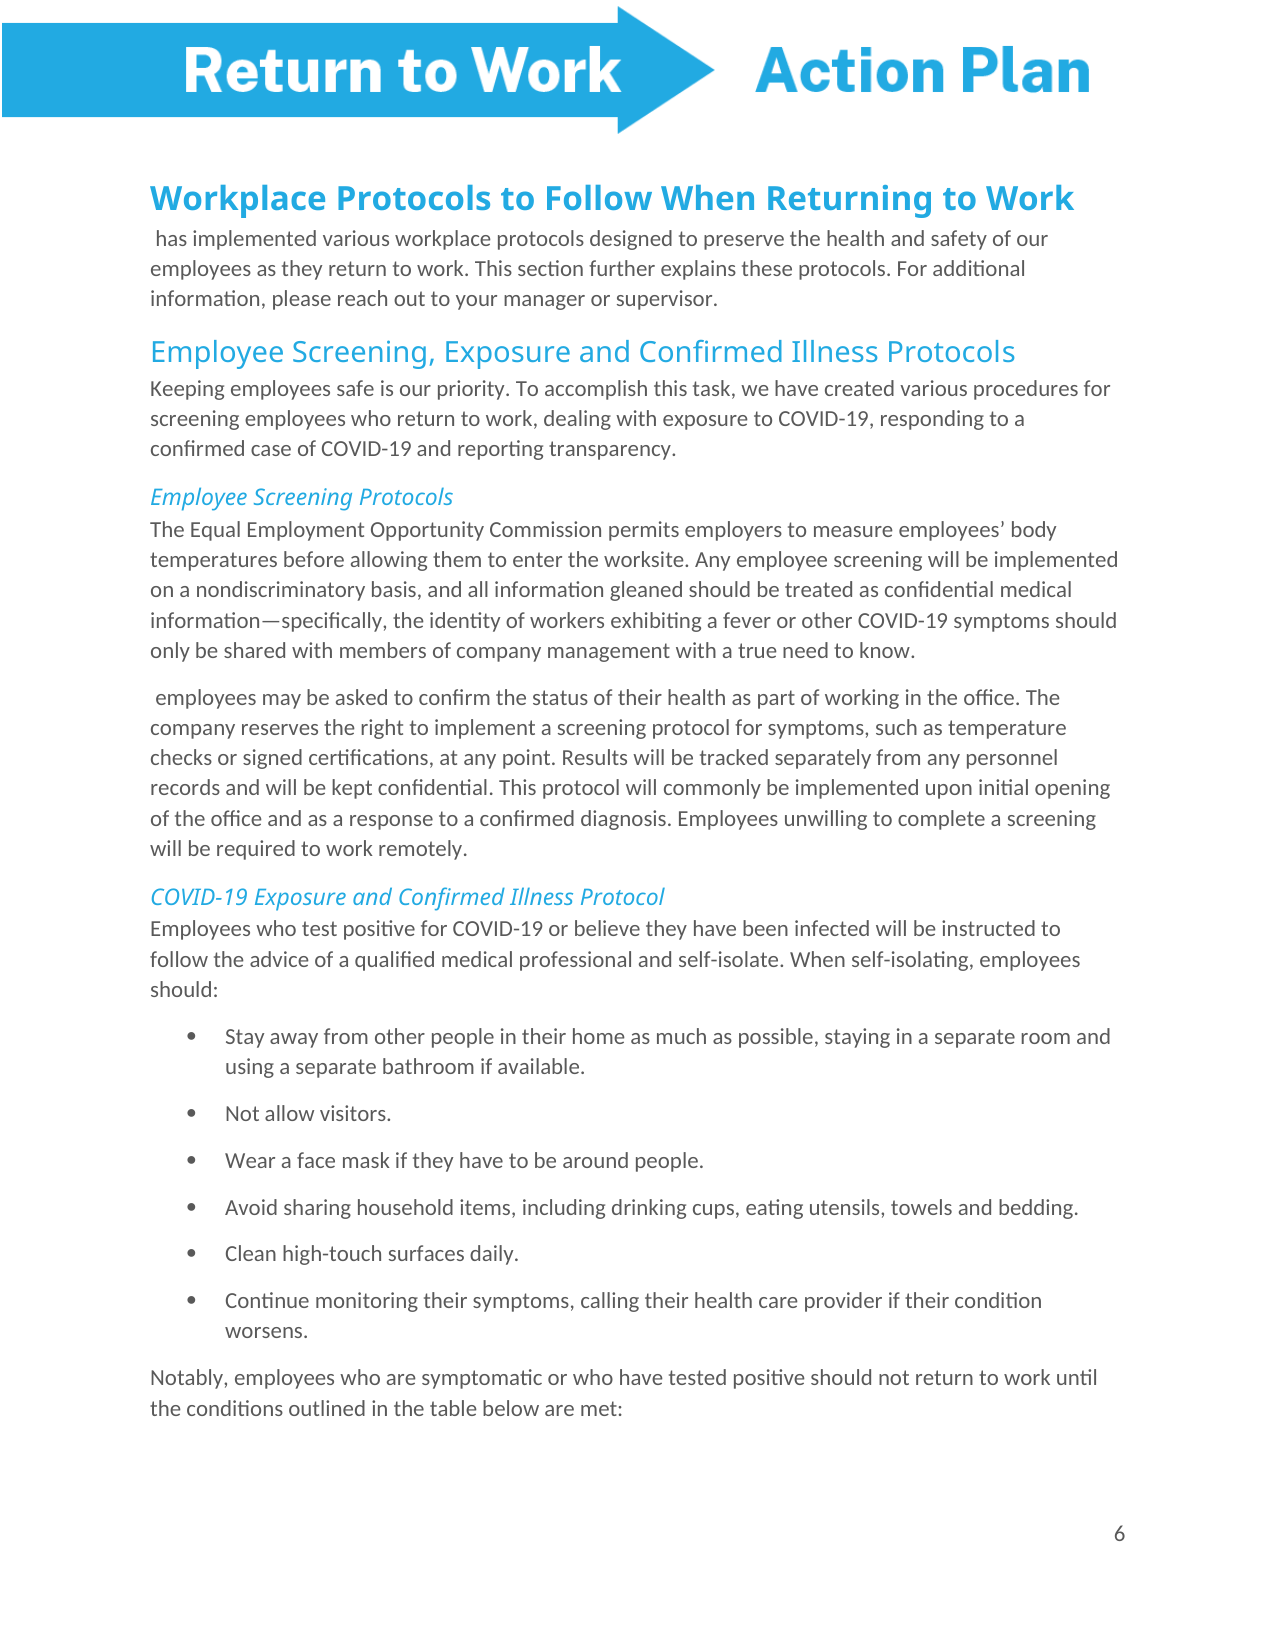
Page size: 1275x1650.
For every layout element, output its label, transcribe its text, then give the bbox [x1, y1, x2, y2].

text employees may be asked to confirm the status of their health as part of working in the office. The company reserves the right to implement a screening protocol for symptoms, such as temperature checks or signed certifications, at any point. Results will be tracked separately from any personnel records and will be kept confidential. This protocol will commonly be implemented upon initial opening of the office and as a response to a confirmed diagnosis. Employees unwilling to complete a screening will be required to work remotely. [150, 683, 1125, 862]
text has implemented various workplace protocols designed to preserve the health and safety of our employees as they return to work. This section further explains these protocols. For additional information, please reach out to your manager or supervisor. [150, 224, 1125, 312]
list Stay away from other people in their home as much as possible, staying in a separate room and using a separate bathroom if available. [187, 1022, 1125, 1080]
subtitle COVID-19 Exposure and Confirmed Illness Protocol [150, 881, 1125, 912]
subtitle Employee Screening Protocols [150, 481, 1125, 513]
subtitle Employee Screening, Exposure and Confirmed Illness Protocols [150, 331, 1125, 371]
text Employees who test positive for COVID-19 or believe they have been infected will be instructed to follow the advice of a qualified medical professional and self-isolate. When self-isolating, employees should: [150, 914, 1125, 1003]
text Notably, employees who are symptomatic or who have tested positive should not return to work until the conditions outlined in the table below are met: [150, 1363, 1125, 1422]
list Continue monitoring their symptoms, calling their health care provider if their condition worsens. [187, 1286, 1125, 1344]
list Clean high-touch surfaces daily. [187, 1239, 1125, 1267]
list Wear a face mask if they have to be around people. [187, 1146, 1125, 1174]
text Keeping employees safe is our priority. To accomplish this task, we have created various procedures for screening employees who return to work, dealing with exposure to COVID-19, responding to a confirmed case of COVID-19 and reporting transparency. [150, 374, 1125, 462]
list Avoid sharing household items, including drinking cups, eating utensils, towels and bedding. [187, 1193, 1125, 1221]
text The Equal Employment Opportunity Commission permits employers to measure employees’ body temperatures before allowing them to enter the worksite. Any employee screening will be implemented on a nondiscriminatory basis, and all information gleaned should be treated as confidential medical information—specifically, the identity of workers exhibiting a fever or other COVID-19 symptoms should only be shared with members of company management with a true need to know. [150, 515, 1125, 664]
subtitle Workplace Protocols to Follow When Returning to Work [150, 175, 1125, 220]
picture [2, 2, 1274, 137]
list Not allow visitors. [187, 1099, 1125, 1127]
